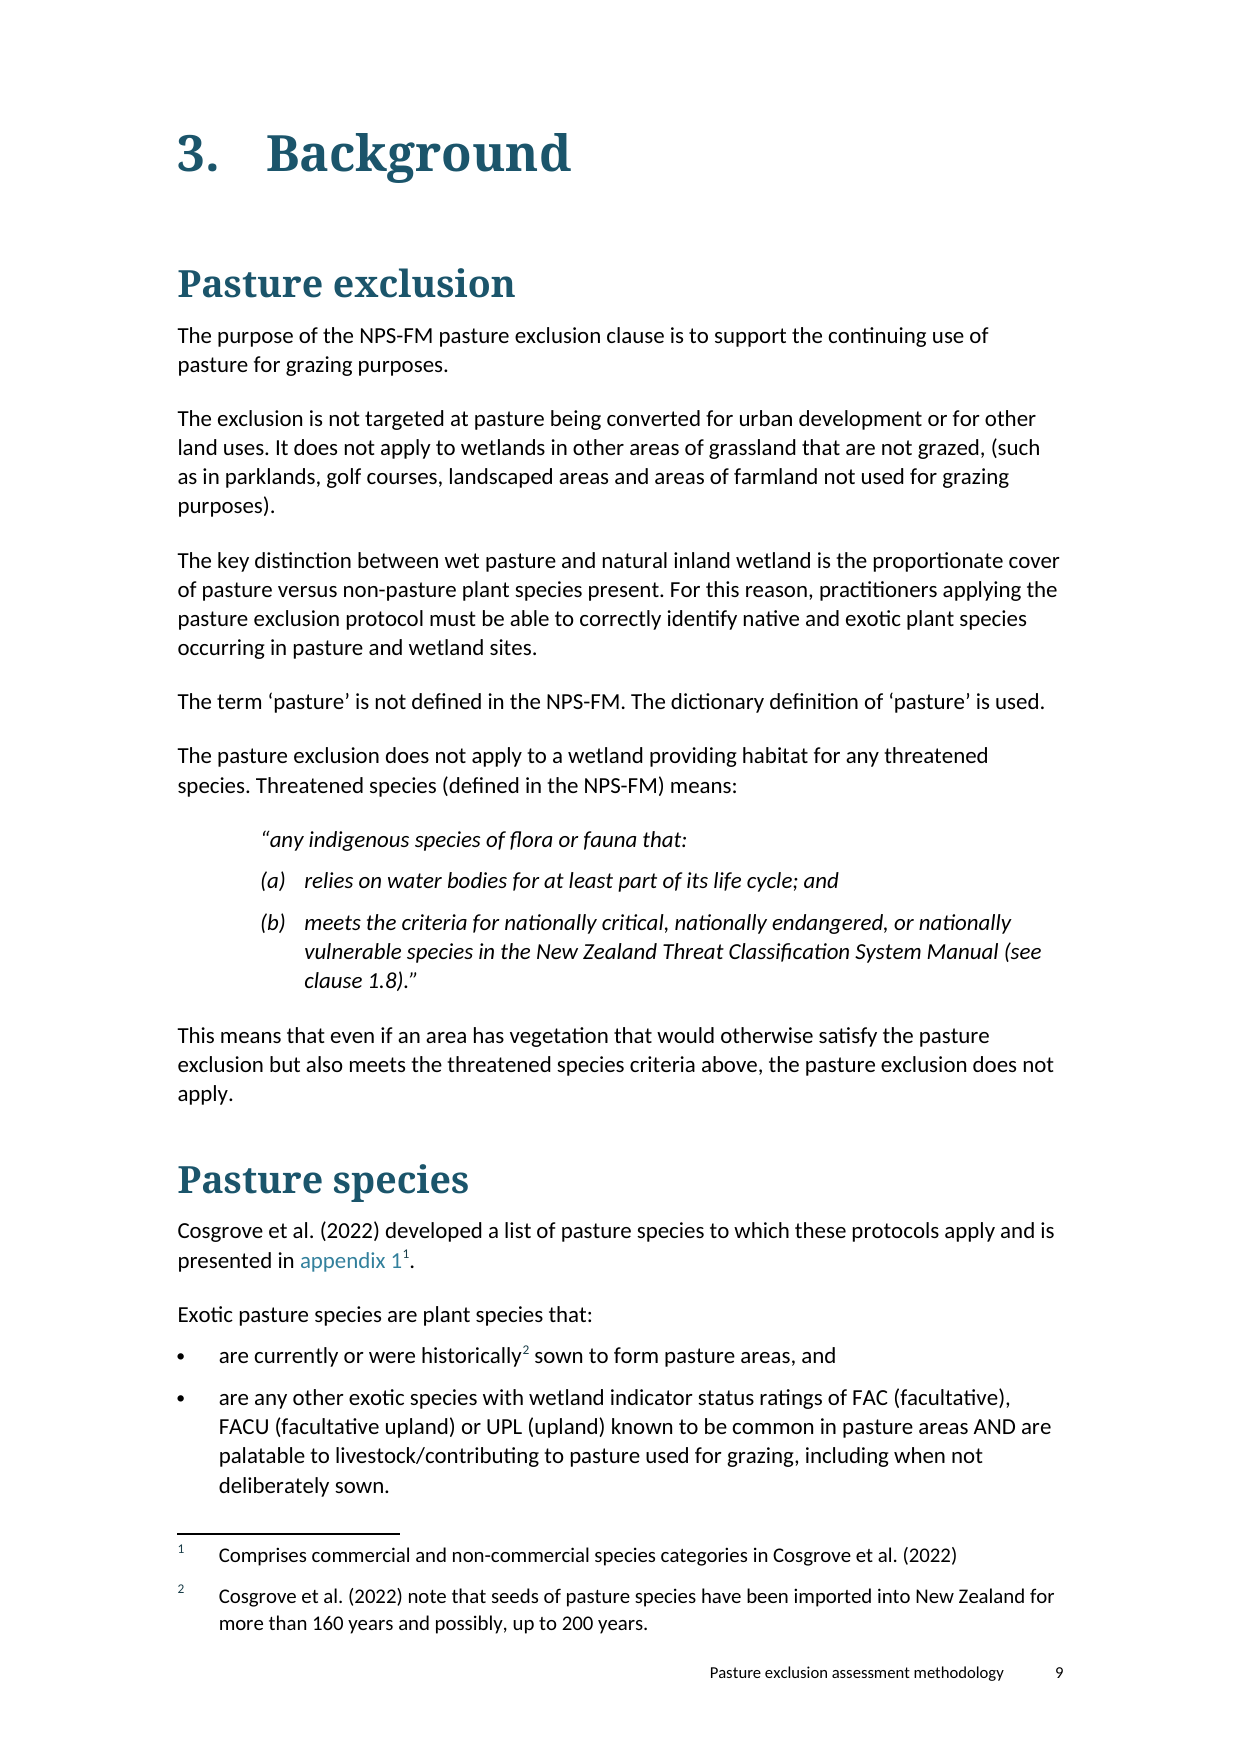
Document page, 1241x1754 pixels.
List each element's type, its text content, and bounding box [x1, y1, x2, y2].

text The key distinction between wet pasture and natural inland wetland is the proportionate cover of pasture versus non-pasture plant species present. For this reason, practitioners applying the pasture exclusion protocol must be able to correctly identify native and exotic plant species occurring in pasture and wetland sites. [177, 544, 1063, 661]
text The pasture exclusion does not apply to a wetland providing habitat for any threatened species. Threatened species (defined in the NPS-FM) means: [177, 740, 1063, 799]
text The term ‘pasture’ is not defined in the NPS-FM. The dictionary definition of ‘pasture’ is used. [177, 686, 1063, 715]
subtitle Pasture species [177, 1157, 1063, 1203]
text are any other exotic species with wetland indicator status ratings of FAC (facultative), FACU (facultative upland) or UPL (upland) known to be common in pasture areas AND are palatable to livestock/contributing to pasture used for grazing, including when not deliberately sown. [177, 1382, 1063, 1499]
list relies on water bodies for at least part of its life cycle; and [260, 865, 1063, 894]
subtitle 3. Background [177, 118, 1063, 186]
text The purpose of the NPS-FM pasture exclusion clause is to support the continuing use of pasture for grazing purposes. [177, 319, 1063, 378]
text Exotic pasture species are plant species that: [177, 1299, 1063, 1328]
list meets the criteria for nationally critical, nationally endangered, or nationally vulnerable species in the New Zealand Threat Classification System Manual (see clause 1.8).” [260, 907, 1063, 994]
text Cosgrove et al. (2022) developed a list of pasture species to which these protocols apply and is presented in appendix 1. [177, 1215, 1063, 1274]
text The exclusion is not targeted at pasture being converted for urban development or for other land uses. It does not apply to wetlands in other areas of grassland that are not grazed, (such as in parklands, golf courses, landscaped areas and areas of farmland not used for grazing purposes). [177, 403, 1063, 519]
subtitle Pasture exclusion [177, 261, 1063, 307]
text This means that even if an area has vegetation that would otherwise satisfy the pasture exclusion but also meets the threatened species criteria above, the pasture exclusion does not apply. [177, 1019, 1063, 1107]
text are currently or were historically sown to form pasture areas, and [177, 1340, 1063, 1369]
text “any indigenous species of flora or fauna that: [260, 824, 1063, 853]
